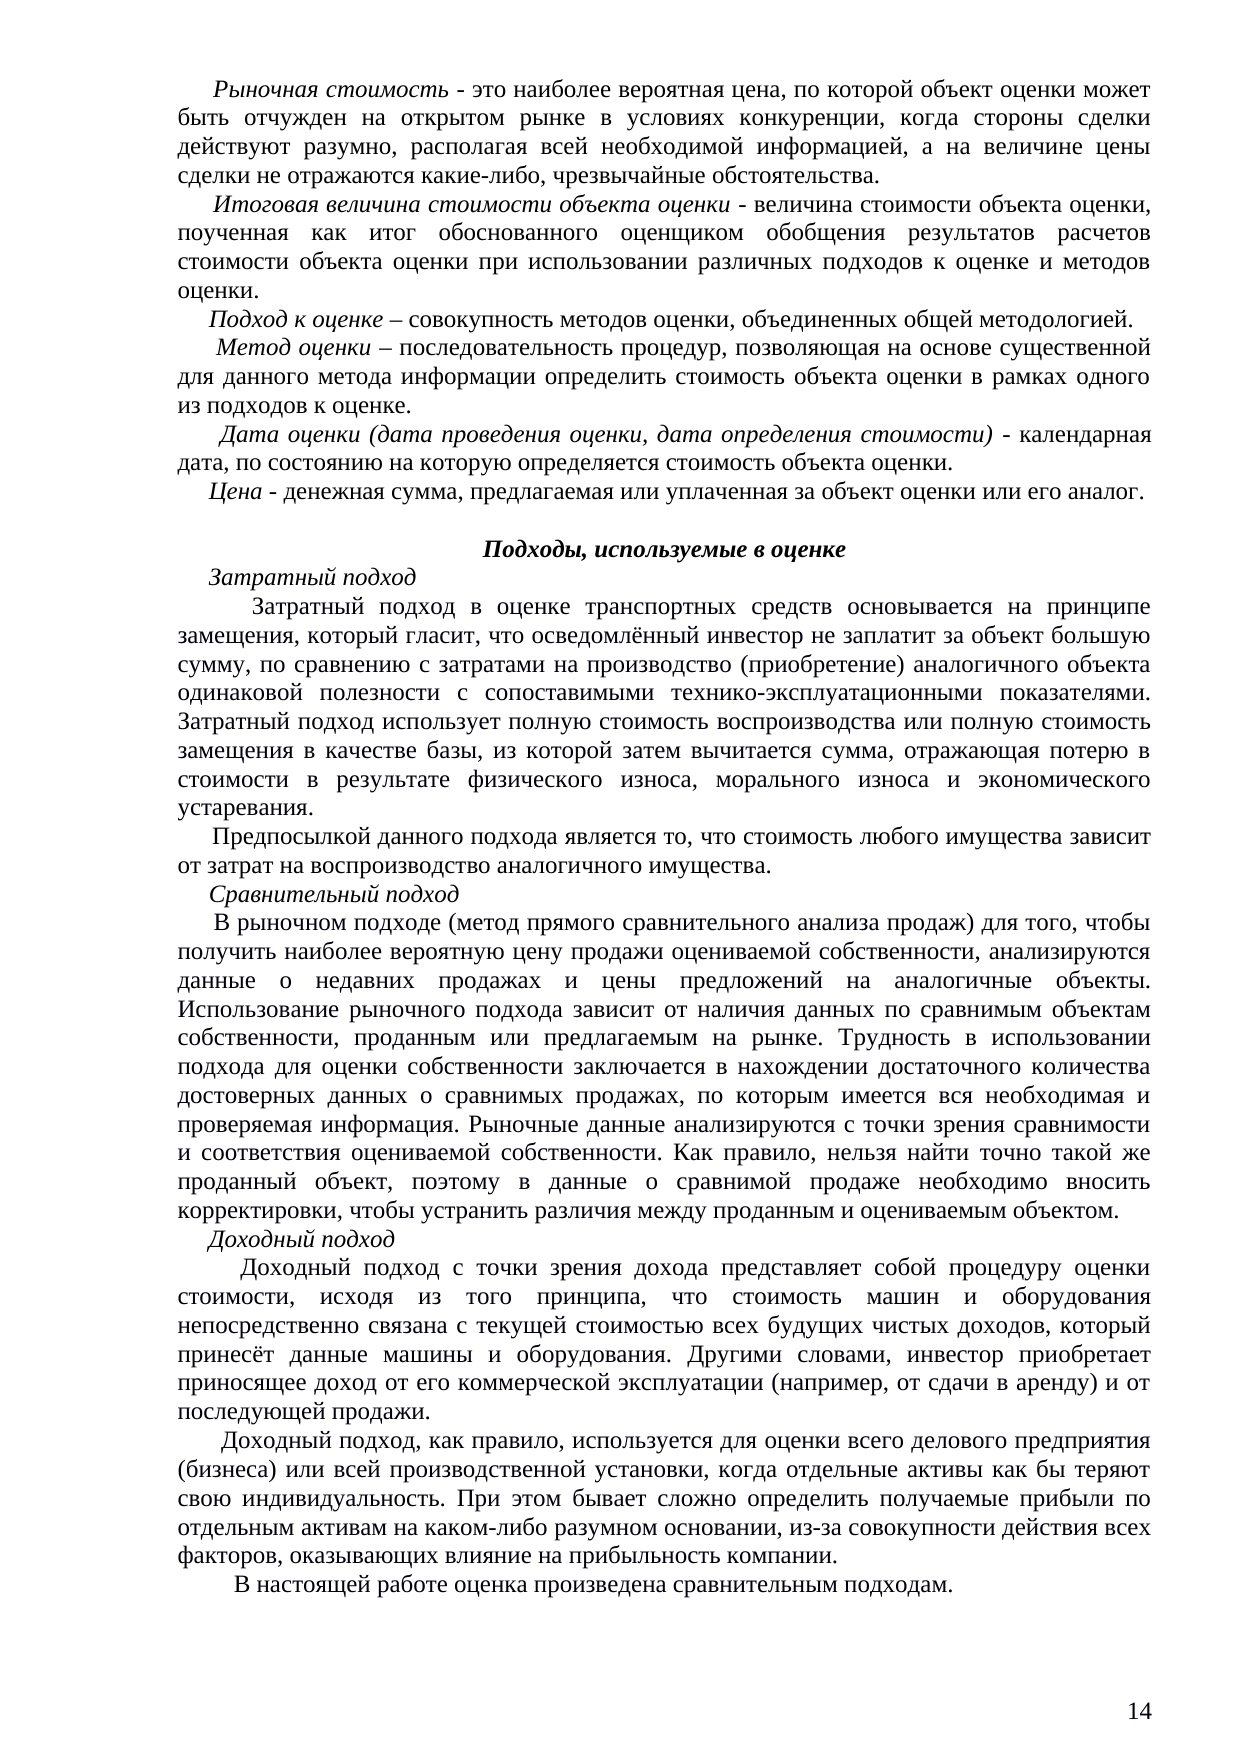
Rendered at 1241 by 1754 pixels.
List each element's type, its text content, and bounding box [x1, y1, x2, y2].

text Подходы, используемые в оценке [177, 534, 1152, 562]
text Итоговая величина стоимости объекта оценки - величина стоимости объекта оценки, поученная как итог обоснованного оценщиком обобщения результатов расчетов стоимости объекта оценки при использовании различных подходов к оценке и методов оценки. [177, 189, 1152, 304]
text Доходный подход, как правило, используется для оценки всего делового предприятия (бизнеса) или всей производственной установки, когда отдельные активы как бы теряют свою индивидуальность. При этом бывает сложно определить получаемые прибыли по отдельным активам на каком-либо разумном основании, из-за совокупности действия всех факторов, оказывающих влияние на прибыльность компании. [177, 1426, 1152, 1569]
text Рыночная стоимость - это наиболее вероятная цена, по которой объект оценки может быть отчужден на открытом рынке в условиях конкуренции, когда стороны сделки действуют разумно, располагая всей необходимой информацией, а на величине цены сделки не отражаются какие-либо, чрезвычайные обстоятельства. [177, 74, 1152, 189]
text Сравнительный подход [177, 879, 1152, 907]
text Цена - денежная сумма, предлагаемая или уплаченная за объект оценки или его аналог. [177, 476, 1152, 505]
text Предпосылкой данного подхода является то, что стоимость любого имущества зависит от затрат на воспроизводство аналогичного имущества. [177, 821, 1152, 879]
text Доходный подход [177, 1224, 1152, 1252]
text Затратный подход в оценке транспортных средств основывается на принципе замещения, который гласит, что осведомлённый инвестор не заплатит за объект большую сумму, по сравнению с затратами на производство (приобретение) аналогичного объекта одинаковой полезности с сопоставимыми технико-эксплуатационными показателями. Затратный подход использует полную стоимость воспроизводства или полную стоимость замещения в качестве базы, из которой затем вычитается сумма, отражающая потерю в стоимости в результате физического износа, морального износа и экономического устаревания. [177, 591, 1152, 821]
text В рыночном подходе (метод прямого сравнительного анализа продаж) для того, чтобы получить наиболее вероятную цену продажи оцениваемой собственности, анализируются данные о недавних продажах и цены предложений на аналогичные объекты. Использование рыночного подхода зависит от наличия данных по сравнимым объектам собственности, проданным или предлагаемым на рынке. Трудность в использовании подхода для оценки собственности заключается в нахождении достаточного количества достоверных данных о сравнимых продажах, по которым имеется вся необходимая и проверяемая информация. Рыночные данные анализируются с точки зрения сравнимости и соответствия оцениваемой собственности. Как правило, нельзя найти точно такой же проданный объект, поэтому в данные о сравнимой продаже необходимо вносить корректировки, чтобы устранить различия между проданным и оцениваемым объектом. [177, 907, 1152, 1224]
text Дата оценки (дата проведения оценки, дата определения стоимости) - календарная дата, по состоянию на которую определяется стоимость объекта оценки. [177, 419, 1152, 476]
text Подход к оценке – совокупность методов оценки, объединенных общей методологией. [177, 304, 1152, 332]
text Метод оценки – последовательность процедур, позволяющая на основе существенной для данного метода информации определить стоимость объекта оценки в рамках одного из подходов к оценке. [177, 332, 1152, 419]
text Доходный подход с точки зрения дохода представляет собой процедуру оценки стоимости, исходя из того принципа, что стоимость машин и оборудования непосредственно связана с текущей стоимостью всех будущих чистых доходов, который принесёт данные машины и оборудования. Другими словами, инвестор приобретает приносящее доход от его коммерческой эксплуатации (например, от сдачи в аренду) и от последующей продажи. [177, 1252, 1152, 1425]
text Затратный подход [177, 562, 1152, 591]
text В настоящей работе оценка произведена сравнительным подходам. [177, 1569, 1152, 1598]
